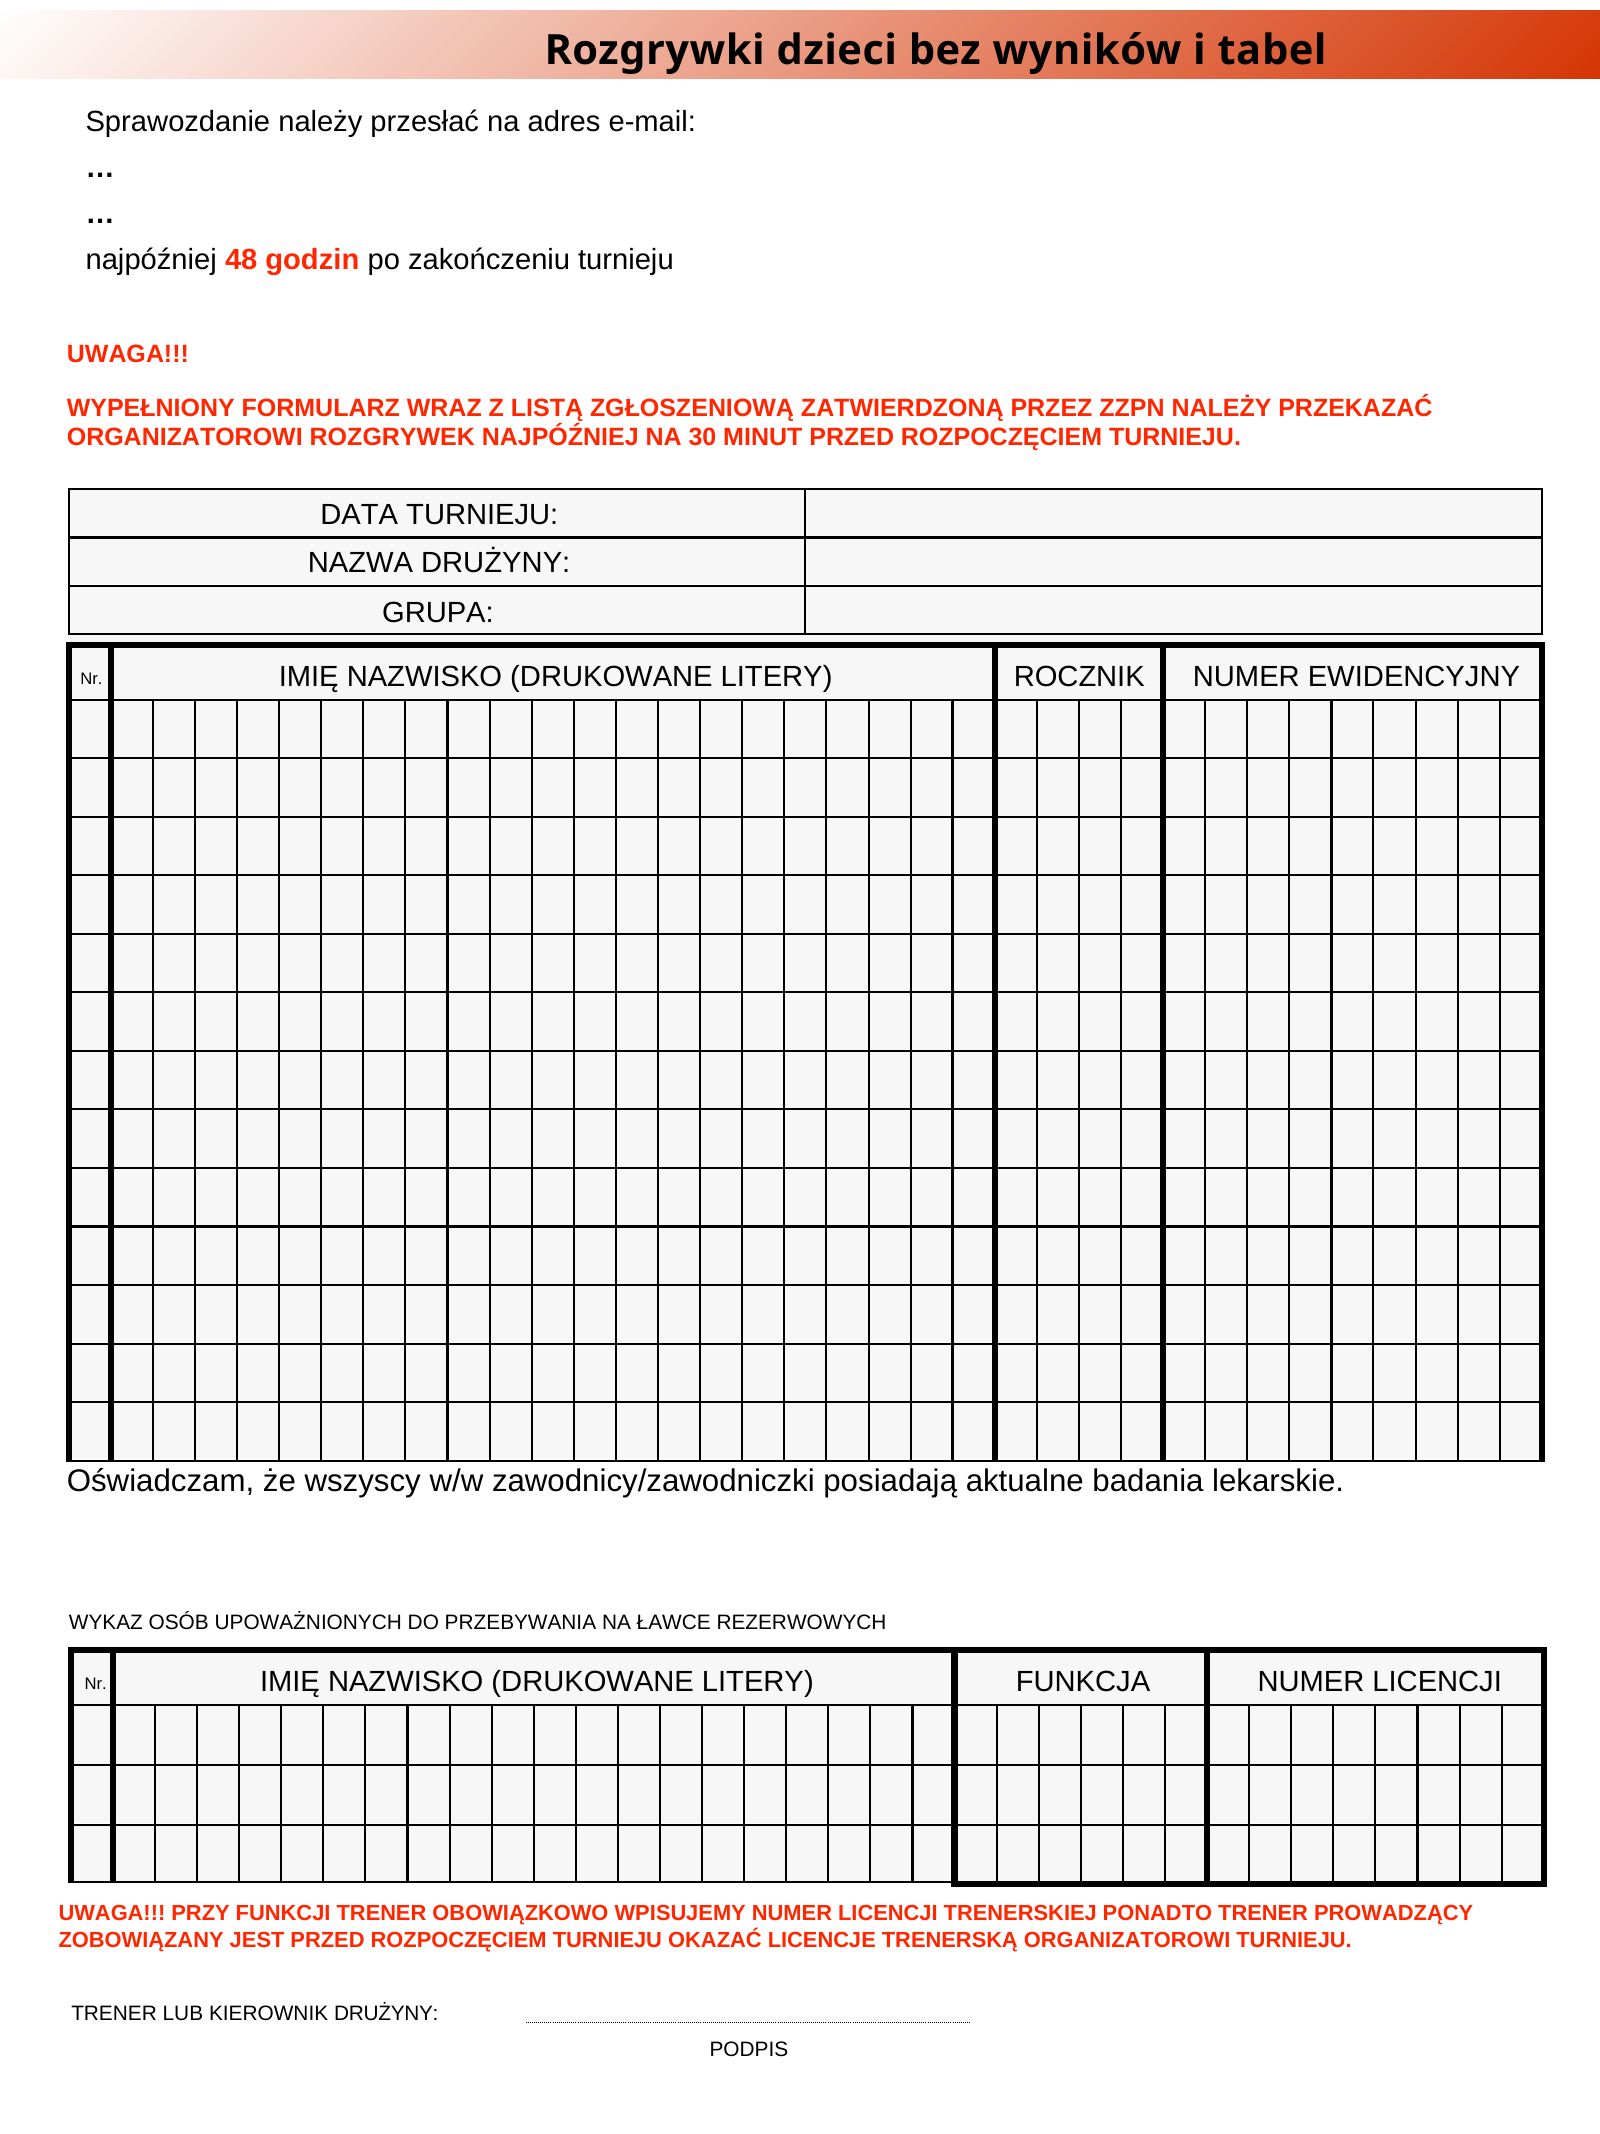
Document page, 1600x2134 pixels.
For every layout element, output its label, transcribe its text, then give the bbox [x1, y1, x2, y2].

table_cell [1501, 701, 1539, 757]
table_cell [1206, 818, 1246, 874]
table_cell [1459, 1403, 1499, 1459]
table_cell [1080, 993, 1120, 1050]
text Oświadczam, że wszyscy w/w zawodnicy/zawodniczki posiadają aktualne badania lekarskie. [67, 1462, 1554, 1498]
table_cell [154, 1110, 194, 1167]
table_cell [701, 1403, 741, 1459]
table_cell [998, 818, 1036, 874]
table_cell [282, 1766, 322, 1823]
table_cell [1122, 1403, 1160, 1459]
text TRENER LUB KIEROWNIK DRUŻYNY: [48, 2001, 993, 2025]
table_cell [449, 935, 489, 991]
table_cell NUMER EWIDENCYJNY [1166, 648, 1539, 698]
table_cell [535, 1826, 575, 1881]
table_cell [406, 701, 446, 757]
table_cell [1038, 1110, 1078, 1167]
table_cell [1417, 935, 1457, 991]
table_cell [1248, 1110, 1288, 1167]
table_cell [533, 1286, 573, 1342]
table_cell [806, 587, 1541, 633]
table_cell [280, 759, 320, 816]
table_cell [785, 993, 825, 1050]
table_cell [870, 1286, 910, 1342]
table_cell [533, 1345, 573, 1401]
table_cell [575, 1110, 615, 1167]
table_cell [954, 1169, 992, 1225]
table_cell [1038, 876, 1078, 933]
table_cell [1206, 993, 1246, 1050]
table_cell [154, 818, 194, 874]
table_cell [114, 1403, 152, 1459]
table_cell [1461, 1826, 1501, 1881]
table_cell [1124, 1706, 1164, 1764]
table_cell [870, 993, 910, 1050]
table_cell [870, 876, 910, 933]
table_cell [364, 1110, 404, 1167]
table_cell [701, 1286, 741, 1342]
table_cell [954, 935, 992, 991]
table_cell [280, 1228, 320, 1284]
table_cell [1080, 818, 1120, 874]
table_cell [912, 1403, 951, 1459]
table_cell [1334, 1766, 1374, 1823]
text najpóźniej 48 godzin po zakończeniu turnieju [85, 242, 752, 276]
table_cell [493, 1826, 533, 1881]
table_cell [154, 701, 194, 757]
table_cell [1248, 1228, 1288, 1284]
table_cell [827, 1052, 868, 1108]
table_cell [491, 759, 531, 816]
table_cell [156, 1826, 196, 1881]
table_cell [995, 635, 1163, 642]
table_cell [114, 1052, 152, 1108]
table_cell [1166, 1403, 1204, 1459]
table_cell [533, 993, 573, 1050]
table_cell [743, 993, 783, 1050]
table_cell [617, 993, 657, 1050]
table_cell [114, 1345, 152, 1401]
table_cell [1166, 1826, 1204, 1881]
text WYPEŁNIONY FORMULARZ WRAZ Z LISTĄ ZGŁOSZENIOWĄ ZATWIERDZONĄ PRZEZ ZZPN NALEŻY PRZEKAZAĆ ORGANIZATOROWI ROZGRYWEK NAJPÓŹNIEJ NA 30 MINUT PRZED ROZPOCZĘCIEM TURNIEJU. [67, 393, 1554, 451]
table_cell [322, 1169, 362, 1225]
table_cell [1417, 1052, 1457, 1108]
table_cell [912, 1110, 951, 1167]
table_cell [743, 1052, 783, 1108]
table_cell [1459, 1110, 1499, 1167]
table_cell [238, 1403, 278, 1459]
table_cell [1122, 993, 1160, 1050]
table_cell [322, 701, 362, 757]
table_cell [154, 1403, 194, 1459]
table_header NUMER LICENCJI [1210, 1653, 1541, 1704]
table_cell [577, 1706, 617, 1764]
table_cell [1459, 935, 1499, 991]
table_cell [1080, 701, 1120, 757]
table_cell [491, 818, 531, 874]
table_cell [743, 1110, 783, 1167]
table_cell [1334, 1706, 1374, 1764]
table_cell [1166, 818, 1204, 874]
table_cell [1206, 759, 1246, 816]
table_cell [196, 993, 236, 1050]
table_cell [912, 701, 951, 757]
table_cell [785, 1052, 825, 1108]
table_cell [116, 1766, 154, 1823]
table_cell [240, 1826, 280, 1881]
table_cell [535, 1706, 575, 1764]
table_cell [1417, 993, 1457, 1050]
table_cell [1040, 1826, 1080, 1881]
table_cell [1374, 1169, 1415, 1225]
table_cell [1038, 1228, 1078, 1284]
table_header Nr. [74, 1653, 110, 1704]
table_cell [196, 1169, 236, 1225]
table_cell [114, 876, 152, 933]
table_cell [1206, 701, 1246, 757]
table_cell [998, 1403, 1036, 1459]
table_cell [322, 935, 362, 991]
table_cell [364, 701, 404, 757]
table_cell [449, 1169, 489, 1225]
table_cell [72, 818, 108, 874]
table_cell [72, 1052, 108, 1108]
table_cell [1501, 1169, 1539, 1225]
table_cell [1376, 1826, 1416, 1881]
table_cell [1163, 635, 1542, 642]
table_cell [870, 818, 910, 874]
table_cell [282, 1706, 322, 1764]
table_cell [1038, 1403, 1078, 1459]
table_cell [1080, 1286, 1120, 1342]
table_cell [238, 1052, 278, 1108]
table_cell [743, 818, 783, 874]
table_cell [703, 1766, 743, 1823]
table_cell [1250, 1826, 1290, 1881]
table_cell [954, 818, 992, 874]
table_cell [743, 1403, 783, 1459]
table_cell [364, 759, 404, 816]
table_cell [280, 993, 320, 1050]
table_cell [322, 1052, 362, 1108]
table_cell [449, 1052, 489, 1108]
subtitle UWAGA!!! [67, 339, 1554, 368]
table_cell [1080, 1052, 1120, 1108]
table_cell [196, 1228, 236, 1284]
table_cell [280, 876, 320, 933]
table_cell [575, 818, 615, 874]
table_cell [451, 1766, 491, 1823]
table_cell [1248, 1169, 1288, 1225]
table_cell [238, 1169, 278, 1225]
table_cell [1038, 1345, 1078, 1401]
table_cell [870, 701, 910, 757]
table_cell [491, 1169, 531, 1225]
table_cell [1501, 1110, 1539, 1167]
table_cell [954, 1110, 992, 1167]
table_cell [1374, 759, 1415, 816]
table_cell [701, 935, 741, 991]
table_cell [74, 1706, 110, 1764]
text PODPIS [48, 2036, 1449, 2060]
table_cell [1374, 876, 1415, 933]
table_cell [533, 1110, 573, 1167]
table_cell [785, 935, 825, 991]
table_cell [701, 759, 741, 816]
table_cell [617, 759, 657, 816]
table_cell [449, 759, 489, 816]
table_cell [238, 1286, 278, 1342]
table_cell Nr. [72, 648, 108, 698]
table_cell [280, 935, 320, 991]
table_cell [1333, 935, 1372, 991]
table_cell [954, 876, 992, 933]
table_cell [659, 818, 699, 874]
table_cell [1080, 1110, 1120, 1167]
table_cell [701, 1228, 741, 1284]
table_cell [1501, 1345, 1539, 1401]
table_cell [116, 1706, 154, 1764]
table_cell [1248, 1345, 1288, 1401]
table_cell [1459, 701, 1499, 757]
table_cell [366, 1766, 406, 1823]
table_cell [1248, 993, 1288, 1050]
table_cell [1248, 876, 1288, 933]
table_cell [827, 1169, 868, 1225]
table_cell [1459, 818, 1499, 874]
table_cell [1166, 1286, 1204, 1342]
table_cell [1038, 1169, 1078, 1225]
table_cell [406, 1110, 446, 1167]
table_cell NAZWA DRUŻYNY: [70, 539, 804, 584]
table_cell [1374, 935, 1415, 991]
table_cell [280, 701, 320, 757]
table_cell [1459, 759, 1499, 816]
table_cell [1419, 1766, 1459, 1823]
table_cell [1374, 1345, 1415, 1401]
table_cell [72, 1110, 108, 1167]
table_cell [701, 876, 741, 933]
table_cell [871, 1706, 911, 1764]
table_cell ROCZNIK [998, 648, 1160, 698]
table_cell [958, 1826, 996, 1881]
table_cell [659, 701, 699, 757]
table_cell [743, 1228, 783, 1284]
table_cell [1501, 1228, 1539, 1284]
table_cell [322, 1345, 362, 1401]
table_cell [1250, 1706, 1290, 1764]
table_cell [449, 1286, 489, 1342]
table_cell [535, 1766, 575, 1823]
table_cell [1122, 876, 1160, 933]
table_cell [154, 1228, 194, 1284]
table_cell [1333, 993, 1372, 1050]
text UWAGA!!! PRZY FUNKCJI TRENER OBOWIĄZKOWO WPISUJEMY NUMER LICENCJI TRENERSKIEJ PONADTO TRENER PROWADZĄCY ZOBOWIĄZANY JEST PRZED ROZPOCZĘCIEM TURNIEJU OKAZAĆ LICENCJE TRENERSKĄ ORGANIZATOROWI TURNIEJU. [58, 1900, 1554, 1952]
table_cell [1417, 1403, 1457, 1459]
table_cell [322, 1286, 362, 1342]
table_cell [575, 1345, 615, 1401]
table_cell [493, 1706, 533, 1764]
table_cell [659, 876, 699, 933]
table_cell [701, 993, 741, 1050]
table_cell [1166, 876, 1204, 933]
table_cell [827, 1345, 868, 1401]
table_cell [406, 818, 446, 874]
table_cell [998, 1228, 1036, 1284]
table_cell [196, 1110, 236, 1167]
table_cell [533, 759, 573, 816]
table_cell [114, 1286, 152, 1342]
table_cell [1290, 876, 1330, 933]
table_cell [533, 1403, 573, 1459]
table_cell [1038, 1286, 1078, 1342]
table_cell [196, 876, 236, 933]
table_cell [409, 1826, 449, 1881]
table_cell [954, 1345, 992, 1401]
table_cell [1122, 1169, 1160, 1225]
table_cell [1417, 701, 1457, 757]
table_cell [1290, 818, 1330, 874]
table_cell [1501, 818, 1539, 874]
table_cell [912, 935, 951, 991]
table_cell [74, 1826, 110, 1881]
table_cell [1459, 1052, 1499, 1108]
table_cell [1503, 1706, 1541, 1764]
table_cell [617, 1286, 657, 1342]
table_cell [364, 1286, 404, 1342]
table_cell [491, 1228, 531, 1284]
table_cell [196, 818, 236, 874]
table_cell [1080, 1169, 1120, 1225]
table_cell [154, 1345, 194, 1401]
table_cell [912, 1228, 951, 1284]
table_header DATA TURNIEJU: [70, 490, 804, 536]
table_cell [1038, 701, 1078, 757]
table_cell [114, 759, 152, 816]
table_cell [1501, 993, 1539, 1050]
table_cell [364, 1345, 404, 1401]
table_cell [1166, 1052, 1204, 1108]
table_cell [240, 1706, 280, 1764]
table_cell [491, 1345, 531, 1401]
table_cell [1333, 701, 1372, 757]
table_cell [827, 876, 868, 933]
table_cell [785, 1169, 825, 1225]
table_cell [1166, 1110, 1204, 1167]
table_cell [827, 759, 868, 816]
table_cell [1459, 1345, 1499, 1401]
table_cell [72, 1228, 108, 1284]
table_cell [72, 701, 108, 757]
table_cell [954, 1403, 992, 1459]
table_cell [1166, 1169, 1204, 1225]
table_cell [154, 935, 194, 991]
table_cell [1122, 1286, 1160, 1342]
table_cell [406, 1403, 446, 1459]
table_cell [322, 1403, 362, 1459]
table_cell [406, 1228, 446, 1284]
table_cell [912, 993, 951, 1050]
table_cell [72, 1169, 108, 1225]
table_cell [280, 1403, 320, 1459]
table_cell [785, 1403, 825, 1459]
table_cell [785, 1286, 825, 1342]
table_cell [785, 1228, 825, 1284]
table_cell [238, 701, 278, 757]
table_cell [575, 759, 615, 816]
table_cell [1503, 1766, 1541, 1823]
table_cell [1122, 759, 1160, 816]
table_cell [1290, 1228, 1330, 1284]
table_cell [703, 1706, 743, 1764]
table_cell [617, 1403, 657, 1459]
table_cell [154, 993, 194, 1050]
table_cell [575, 1228, 615, 1284]
table_cell [1080, 1228, 1120, 1284]
table_cell [1122, 818, 1160, 874]
table_cell [1333, 1110, 1372, 1167]
table_cell [743, 1169, 783, 1225]
table_cell [1292, 1766, 1332, 1823]
table_cell [575, 1403, 615, 1459]
table_cell [1166, 935, 1204, 991]
table_cell [806, 539, 1541, 584]
table_cell [491, 876, 531, 933]
table_cell [659, 1052, 699, 1108]
table_cell [1501, 759, 1539, 816]
table_cell [870, 1110, 910, 1167]
table_cell [1333, 1286, 1372, 1342]
table_cell [114, 1110, 152, 1167]
table_cell [661, 1826, 701, 1881]
table_cell [72, 1403, 108, 1459]
table_cell [743, 876, 783, 933]
table_cell [701, 1345, 741, 1401]
table_cell [72, 1345, 108, 1401]
table_cell [1082, 1766, 1122, 1823]
table_cell [366, 1706, 406, 1764]
table_cell [1206, 1345, 1246, 1401]
table_cell [617, 876, 657, 933]
table_cell [743, 701, 783, 757]
table_cell [659, 1169, 699, 1225]
table_cell [1290, 1052, 1330, 1108]
table_cell [1080, 759, 1120, 816]
table_cell [659, 759, 699, 816]
table_cell [1376, 1766, 1416, 1823]
table_cell [1206, 1403, 1246, 1459]
table_cell [954, 1052, 992, 1108]
table_cell [1461, 1706, 1501, 1764]
table_cell [196, 1286, 236, 1342]
table_header [806, 490, 1541, 536]
table_cell [406, 1052, 446, 1108]
table_cell [870, 1345, 910, 1401]
table_cell [619, 1766, 659, 1823]
table_cell [617, 701, 657, 757]
table_cell [1166, 1345, 1204, 1401]
table_cell [196, 1403, 236, 1459]
table_cell [280, 1052, 320, 1108]
table_cell [1334, 1826, 1374, 1881]
table_cell [238, 1110, 278, 1167]
table_cell [1248, 935, 1288, 991]
table_cell [449, 818, 489, 874]
table_cell [743, 1286, 783, 1342]
table_cell [280, 818, 320, 874]
table_cell [449, 1110, 489, 1167]
table_cell [364, 1403, 404, 1459]
text WYKAZ OSÓB UPOWAŻNIONYCH DO PRZEBYWANIA NA ŁAWCE REZERWOWYCH [69, 1609, 1554, 1633]
table_cell [743, 935, 783, 991]
table_cell [1248, 701, 1288, 757]
table_cell [785, 1345, 825, 1401]
table_cell [72, 1286, 108, 1342]
table_cell [1038, 818, 1078, 874]
table_cell [1374, 1052, 1415, 1108]
table_cell [703, 1826, 743, 1881]
table_cell [491, 993, 531, 1050]
table_cell [114, 818, 152, 874]
table_cell [1082, 1706, 1122, 1764]
table_cell [575, 1169, 615, 1225]
table_cell [998, 701, 1036, 757]
table_cell [1374, 1403, 1415, 1459]
table_cell [364, 935, 404, 991]
table_cell [1206, 1110, 1246, 1167]
table_cell [114, 935, 152, 991]
table_cell [198, 1706, 238, 1764]
table_cell [1080, 876, 1120, 933]
text Sprawozdanie należy przesłać na adres e-mail: [85, 104, 752, 137]
table_cell [575, 701, 615, 757]
table_cell [406, 993, 446, 1050]
table_cell [829, 1766, 869, 1823]
table_cell [1501, 935, 1539, 991]
table_cell [1166, 1706, 1204, 1764]
table_cell [1417, 1345, 1457, 1401]
table_cell [449, 876, 489, 933]
table_cell [827, 818, 868, 874]
table_cell [1333, 1403, 1372, 1459]
table_cell [364, 1228, 404, 1284]
table_cell [575, 1286, 615, 1342]
table_cell [491, 1110, 531, 1167]
table_cell [1333, 818, 1372, 874]
table_cell [617, 818, 657, 874]
text … [85, 196, 752, 229]
table_cell [1248, 1286, 1288, 1342]
table_cell [1038, 993, 1078, 1050]
table_cell [617, 935, 657, 991]
table_cell [280, 1345, 320, 1401]
table_cell [154, 1052, 194, 1108]
table_cell [617, 1228, 657, 1284]
table_cell [958, 1766, 996, 1823]
table_cell [829, 1706, 869, 1764]
table_cell [154, 759, 194, 816]
table_cell [364, 1169, 404, 1225]
table_cell [1461, 1766, 1501, 1823]
table_cell [1166, 1766, 1204, 1823]
picture [0, 171, 1598, 1962]
table_cell [998, 1706, 1038, 1764]
table_cell [114, 1169, 152, 1225]
table_cell [1417, 1110, 1457, 1167]
table_cell [1040, 1706, 1080, 1764]
table_cell [617, 1345, 657, 1401]
table_cell [364, 818, 404, 874]
table_cell [1166, 701, 1204, 757]
table_cell [870, 935, 910, 991]
table_cell [743, 1345, 783, 1401]
table_cell [1038, 1052, 1078, 1108]
table_cell [1503, 1826, 1541, 1881]
table_cell [406, 935, 446, 991]
table_cell [1501, 1286, 1539, 1342]
table_cell [1417, 1169, 1457, 1225]
table_cell [1038, 935, 1078, 991]
table_cell GRUPA: [70, 587, 804, 633]
table_cell [701, 1110, 741, 1167]
table_cell [154, 876, 194, 933]
table_cell [1122, 1345, 1160, 1401]
table_cell [998, 1345, 1036, 1401]
table_cell [1290, 993, 1330, 1050]
table_cell [871, 1826, 911, 1881]
table_cell [1248, 1052, 1288, 1108]
table_cell [1459, 1228, 1499, 1284]
table_cell [1501, 1403, 1539, 1459]
table_cell [533, 1169, 573, 1225]
table_cell [659, 1110, 699, 1167]
table_cell [406, 1169, 446, 1225]
table_cell [745, 1766, 785, 1823]
table_cell [1292, 1826, 1332, 1881]
table_cell [1333, 1228, 1372, 1284]
table_cell [617, 1169, 657, 1225]
table_cell [577, 1826, 617, 1881]
table_cell [619, 1826, 659, 1881]
table_cell [1124, 1766, 1164, 1823]
table_cell [998, 993, 1036, 1050]
table_cell [827, 1403, 868, 1459]
table_cell [322, 1228, 362, 1284]
table_header IMIĘ NAZWISKO (DRUKOWANE LITERY) [116, 1653, 951, 1704]
table_cell [449, 701, 489, 757]
table_cell [1290, 759, 1330, 816]
table_cell [1206, 935, 1246, 991]
table_cell [1038, 759, 1078, 816]
table_cell [1250, 1766, 1290, 1823]
table_cell [1248, 818, 1288, 874]
table_cell [114, 993, 152, 1050]
table_cell [1166, 993, 1204, 1050]
table_cell [701, 818, 741, 874]
table_cell [322, 876, 362, 933]
table_cell [659, 1345, 699, 1401]
table_cell [533, 1228, 573, 1284]
table_cell [1417, 818, 1457, 874]
table_cell [1459, 993, 1499, 1050]
table_cell [914, 1706, 951, 1764]
table_cell [533, 1052, 573, 1108]
table_cell [912, 1345, 951, 1401]
table_cell [1080, 935, 1120, 991]
table_cell [156, 1706, 196, 1764]
table_cell [785, 701, 825, 757]
table_cell [912, 1286, 951, 1342]
table_cell [69, 635, 111, 642]
table_cell [617, 1110, 657, 1167]
table_cell [196, 701, 236, 757]
table_cell [1206, 1228, 1246, 1284]
table_cell [661, 1766, 701, 1823]
table_cell [701, 701, 741, 757]
table_cell [1417, 876, 1457, 933]
table_cell [785, 1110, 825, 1167]
table_cell [870, 1169, 910, 1225]
table_cell [280, 1110, 320, 1167]
table_cell [617, 1052, 657, 1108]
table_cell [954, 759, 992, 816]
table_cell [912, 876, 951, 933]
table_cell [238, 1345, 278, 1401]
table_cell [659, 1403, 699, 1459]
table_cell [1292, 1706, 1332, 1764]
table_cell [575, 935, 615, 991]
table_cell [533, 701, 573, 757]
table_cell [491, 701, 531, 757]
table_cell [1122, 701, 1160, 757]
table_cell [701, 1052, 741, 1108]
table_cell [659, 1228, 699, 1284]
table_cell [282, 1826, 322, 1881]
table_cell [238, 759, 278, 816]
table_cell [577, 1766, 617, 1823]
table_cell [198, 1766, 238, 1823]
table_cell [196, 1052, 236, 1108]
table_cell [787, 1706, 827, 1764]
table_cell [1290, 1286, 1330, 1342]
table_cell [1417, 759, 1457, 816]
table_cell [72, 993, 108, 1050]
table_cell [958, 1706, 996, 1764]
table_cell [1376, 1706, 1416, 1764]
table_cell [1080, 1345, 1120, 1401]
table_cell [324, 1826, 364, 1881]
table_cell [745, 1706, 785, 1764]
table_cell [1459, 876, 1499, 933]
table_cell [74, 1766, 110, 1823]
table_cell [491, 935, 531, 991]
table_cell [451, 1706, 491, 1764]
table_cell [998, 1169, 1036, 1225]
table_cell [114, 1228, 152, 1284]
table_cell [238, 935, 278, 991]
table_cell [998, 1286, 1036, 1342]
table_cell [196, 1345, 236, 1401]
table_cell [701, 1169, 741, 1225]
table_cell [870, 759, 910, 816]
table_cell [1122, 1052, 1160, 1108]
table_cell [745, 1826, 785, 1881]
table_cell [324, 1766, 364, 1823]
table_cell [785, 818, 825, 874]
table_cell [72, 935, 108, 991]
table_cell [1080, 1403, 1120, 1459]
table_cell [954, 1228, 992, 1284]
table_cell [998, 1766, 1038, 1823]
table_cell [785, 759, 825, 816]
table_cell [1374, 1228, 1415, 1284]
table_cell [1417, 1228, 1457, 1284]
table_cell [787, 1766, 827, 1823]
table_cell [196, 935, 236, 991]
table_cell [238, 1228, 278, 1284]
table_cell [491, 1052, 531, 1108]
table_cell [114, 701, 152, 757]
table_cell [72, 759, 108, 816]
table_cell [238, 993, 278, 1050]
table_cell [1333, 1052, 1372, 1108]
table_cell [198, 1826, 238, 1881]
table_cell [409, 1766, 449, 1823]
table_cell [1333, 759, 1372, 816]
table_cell [785, 876, 825, 933]
table_cell [954, 1286, 992, 1342]
table_cell [1290, 1345, 1330, 1401]
table_cell [998, 876, 1036, 933]
table_cell [280, 1286, 320, 1342]
table_cell [827, 1110, 868, 1167]
table_cell [1040, 1766, 1080, 1823]
table_cell [449, 1228, 489, 1284]
table_cell [1333, 1345, 1372, 1401]
table_cell [1166, 759, 1204, 816]
table_cell [1459, 1169, 1499, 1225]
table_cell [1290, 1169, 1330, 1225]
table_cell [1417, 1286, 1457, 1342]
table_cell [533, 935, 573, 991]
table_cell [912, 1169, 951, 1225]
table_cell [871, 1766, 911, 1823]
text … [85, 150, 752, 183]
table_cell [912, 1052, 951, 1108]
table_cell [1333, 876, 1372, 933]
table_cell [322, 993, 362, 1050]
table_cell [154, 1286, 194, 1342]
table_cell [322, 818, 362, 874]
table_cell [154, 1169, 194, 1225]
table_cell [364, 1052, 404, 1108]
table_cell [1374, 818, 1415, 874]
table_cell [827, 1228, 868, 1284]
table_cell [1290, 1403, 1330, 1459]
table_cell [1374, 701, 1415, 757]
table_cell [493, 1766, 533, 1823]
table_cell [827, 993, 868, 1050]
table_cell [1374, 1110, 1415, 1167]
table_cell [1210, 1706, 1248, 1764]
table_cell [827, 935, 868, 991]
table_cell [1166, 1228, 1204, 1284]
table_cell [998, 935, 1036, 991]
table_cell [659, 1286, 699, 1342]
table_cell [1248, 1403, 1288, 1459]
table_cell [451, 1826, 491, 1881]
table_cell [787, 1826, 827, 1881]
table_cell [659, 993, 699, 1050]
table_cell [324, 1706, 364, 1764]
table_cell [914, 1766, 951, 1823]
table_cell [1501, 1052, 1539, 1108]
table_header FUNKCJA [958, 1653, 1204, 1704]
table_cell [364, 876, 404, 933]
table_cell [1122, 1228, 1160, 1284]
table_cell [1206, 1169, 1246, 1225]
table_cell [1082, 1826, 1122, 1881]
table_cell [1290, 701, 1330, 757]
table_cell [661, 1706, 701, 1764]
table_cell [72, 876, 108, 933]
table_cell [406, 876, 446, 933]
table_cell [827, 1286, 868, 1342]
table_cell [1419, 1706, 1459, 1764]
table_cell [998, 1826, 1038, 1881]
table_cell [409, 1706, 449, 1764]
table_cell [912, 818, 951, 874]
table_cell IMIĘ NAZWISKO (DRUKOWANE LITERY) [114, 648, 992, 698]
table_cell [870, 1052, 910, 1108]
table_cell [870, 1403, 910, 1459]
table_cell [280, 1169, 320, 1225]
table_cell [575, 993, 615, 1050]
table_cell [156, 1766, 196, 1823]
table_cell [238, 876, 278, 933]
table_cell [1419, 1826, 1459, 1881]
table_cell [116, 1826, 154, 1881]
table_cell [914, 1826, 951, 1881]
table_cell [491, 1286, 531, 1342]
table_cell [449, 993, 489, 1050]
table_cell [870, 1228, 910, 1284]
table_cell [998, 1110, 1036, 1167]
table_cell [1206, 876, 1246, 933]
table_cell [449, 1403, 489, 1459]
table_cell [491, 1403, 531, 1459]
table_cell [533, 876, 573, 933]
table_cell [1210, 1766, 1248, 1823]
table_cell [111, 635, 995, 642]
table_cell [196, 759, 236, 816]
table_cell [575, 876, 615, 933]
table_cell [954, 993, 992, 1050]
table_cell [449, 1345, 489, 1401]
table_cell [1459, 1286, 1499, 1342]
table_cell [366, 1826, 406, 1881]
table_cell [1290, 1110, 1330, 1167]
table_cell [743, 759, 783, 816]
table_cell [1210, 1826, 1248, 1881]
table_cell [575, 1052, 615, 1108]
table_cell [238, 818, 278, 874]
table_cell [1374, 993, 1415, 1050]
table_cell [912, 759, 951, 816]
table_cell [1333, 1169, 1372, 1225]
table_cell [364, 993, 404, 1050]
table_cell [1501, 876, 1539, 933]
table_cell [954, 701, 992, 757]
table_cell [406, 1286, 446, 1342]
table_cell [1206, 1286, 1246, 1342]
table_cell [619, 1706, 659, 1764]
table_cell [1374, 1286, 1415, 1342]
table_cell [406, 1345, 446, 1401]
table_cell [322, 1110, 362, 1167]
table_cell [827, 701, 868, 757]
table_cell [1206, 1052, 1246, 1108]
table_cell [829, 1826, 869, 1881]
table_cell [1248, 759, 1288, 816]
table_cell [533, 818, 573, 874]
table_cell [240, 1766, 280, 1823]
table_cell [1122, 935, 1160, 991]
table_cell [406, 759, 446, 816]
table_cell [998, 759, 1036, 816]
table_cell [322, 759, 362, 816]
table_cell [1290, 935, 1330, 991]
table_cell [1122, 1110, 1160, 1167]
table_cell [998, 1052, 1036, 1108]
table_cell [659, 935, 699, 991]
table_cell [1124, 1826, 1164, 1881]
